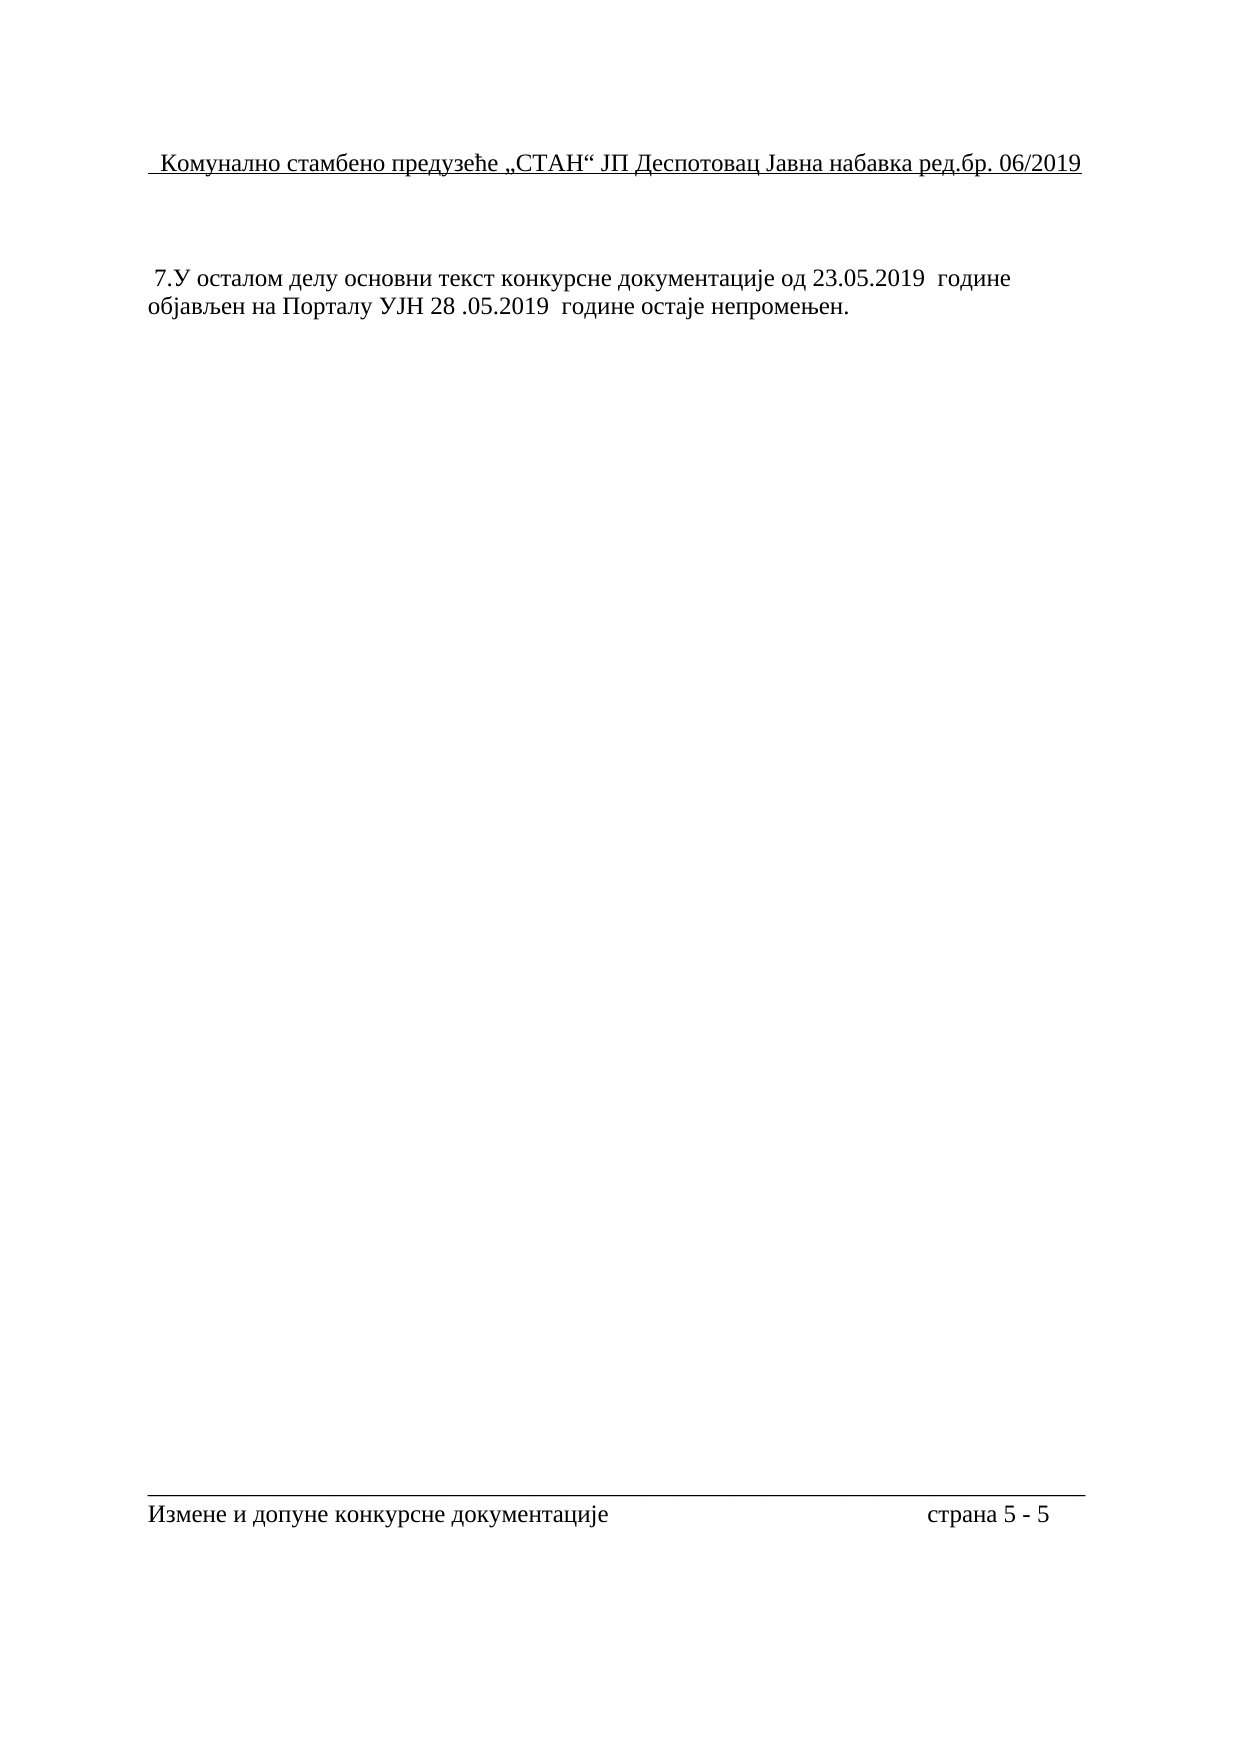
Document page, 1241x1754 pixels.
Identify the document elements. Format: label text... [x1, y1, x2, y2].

text ___________________________________________________________________________ [148, 1470, 1093, 1499]
text Измене и допуне конкурсне документације страна 5 - 5 [148, 1499, 1093, 1528]
text 7.У осталом делу основни текст конкурсне документације од 23.05.2019 године објављен на Порталу УЈН 28 .05.2019 године остаје непромењен. [148, 263, 1093, 320]
text Комунално стамбено предузеће „СТАН“ ЈП Деспотовац Јавна набавка ред.бр. 06/2019 [148, 148, 1093, 176]
